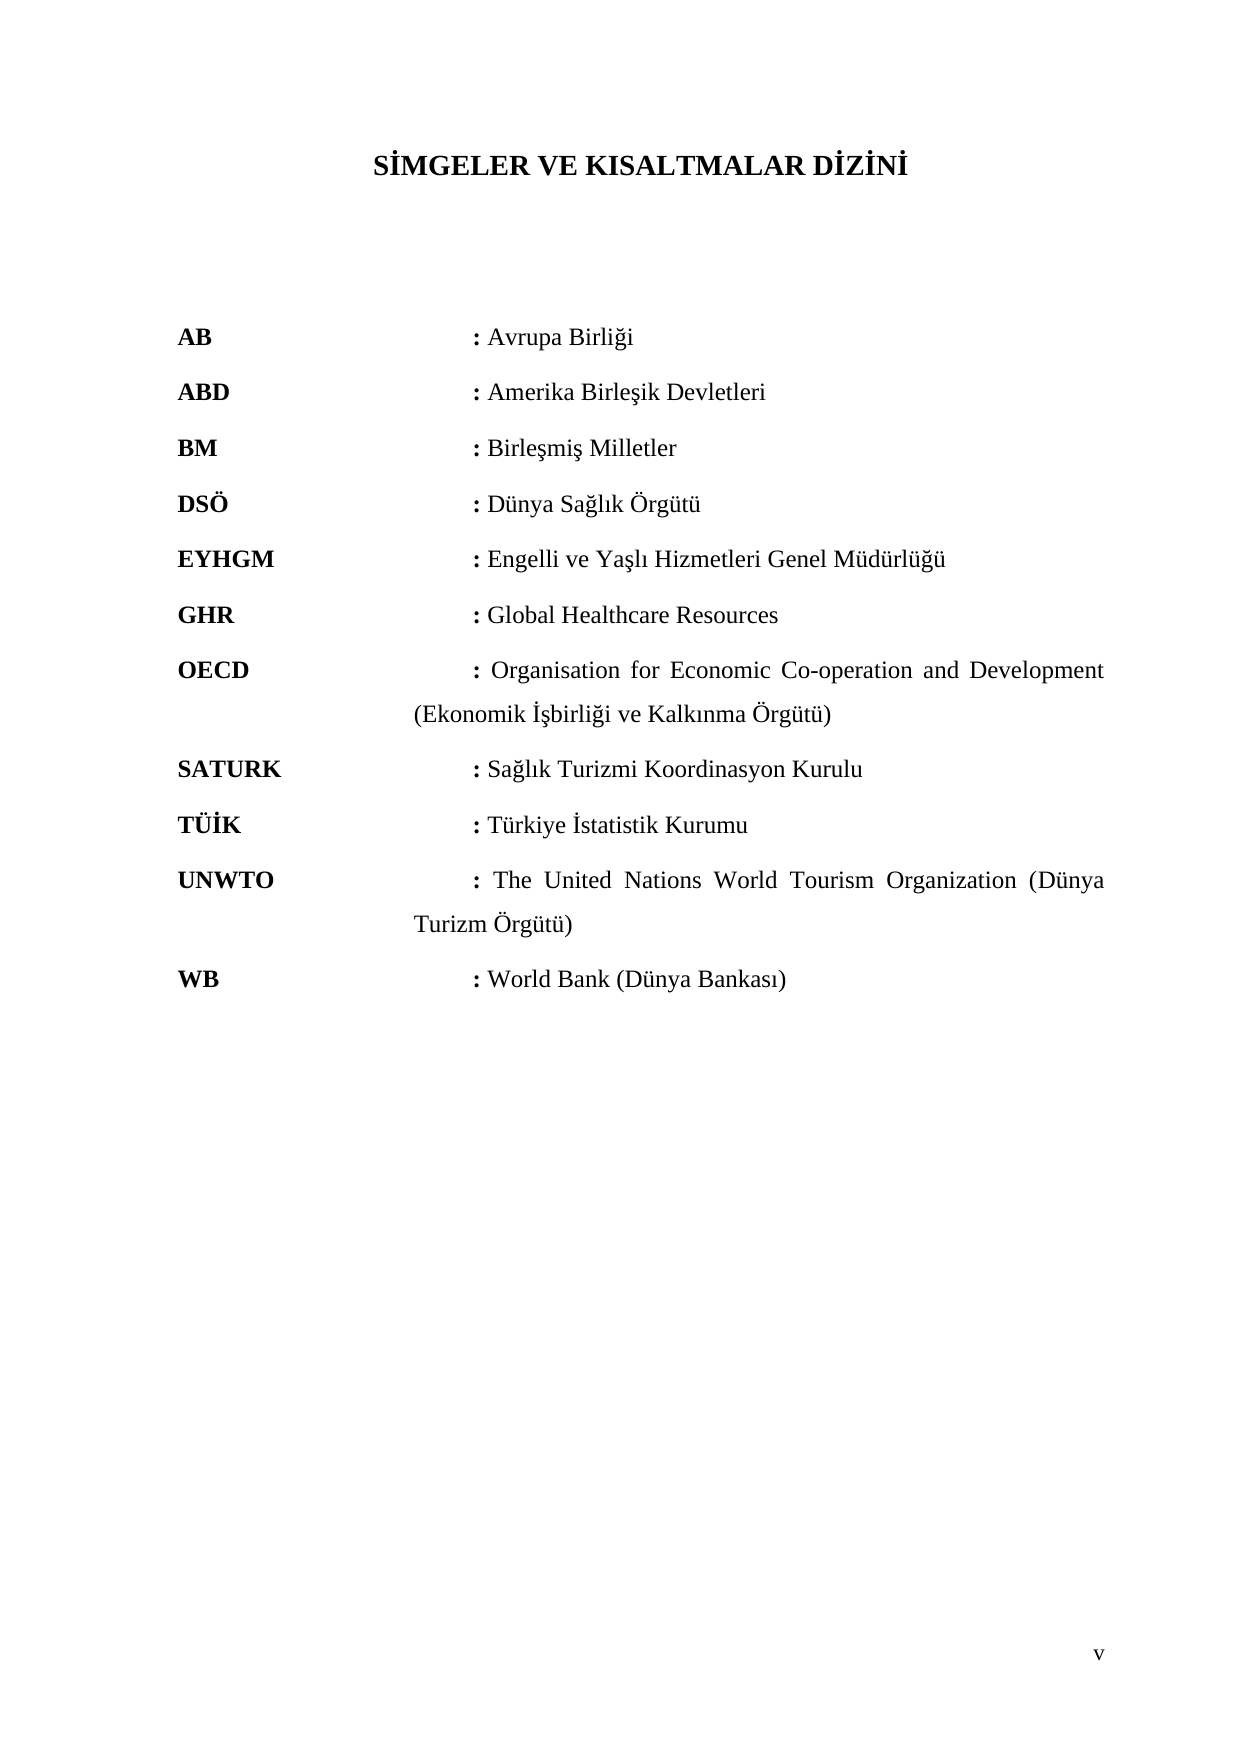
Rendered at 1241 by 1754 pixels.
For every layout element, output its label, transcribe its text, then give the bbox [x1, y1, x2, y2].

text TÜİK : Türkiye İstatistik Kurumu [177, 810, 1104, 839]
text SİMGELER VE KISALTMALAR DİZİNİ [177, 148, 1104, 181]
text WB : World Bank (Dünya Bankası) [177, 964, 1104, 993]
text EYHGM : Engelli ve Yaşlı Hizmetleri Genel Müdürlüğü [177, 544, 1104, 573]
text GHR : Global Healthcare Resources [177, 600, 1104, 629]
text ABD : Amerika Birleşik Devletleri [177, 377, 1104, 406]
text AB : Avrupa Birliği [177, 322, 1104, 351]
text DSÖ : Dünya Sağlık Örgütü [177, 489, 1104, 517]
text UNWTO : The United Nations World Tourism Organization (Dünya Turizm Örgütü) [177, 866, 1104, 937]
text BM : Birleşmiş Milletler [177, 433, 1104, 462]
text OECD : Organisation for Economic Co-operation and Development (Ekonomik İşbirliği ve Kalkınma Örgütü) [177, 656, 1104, 727]
text SATURK : Sağlık Turizmi Koordinasyon Kurulu [177, 754, 1104, 783]
